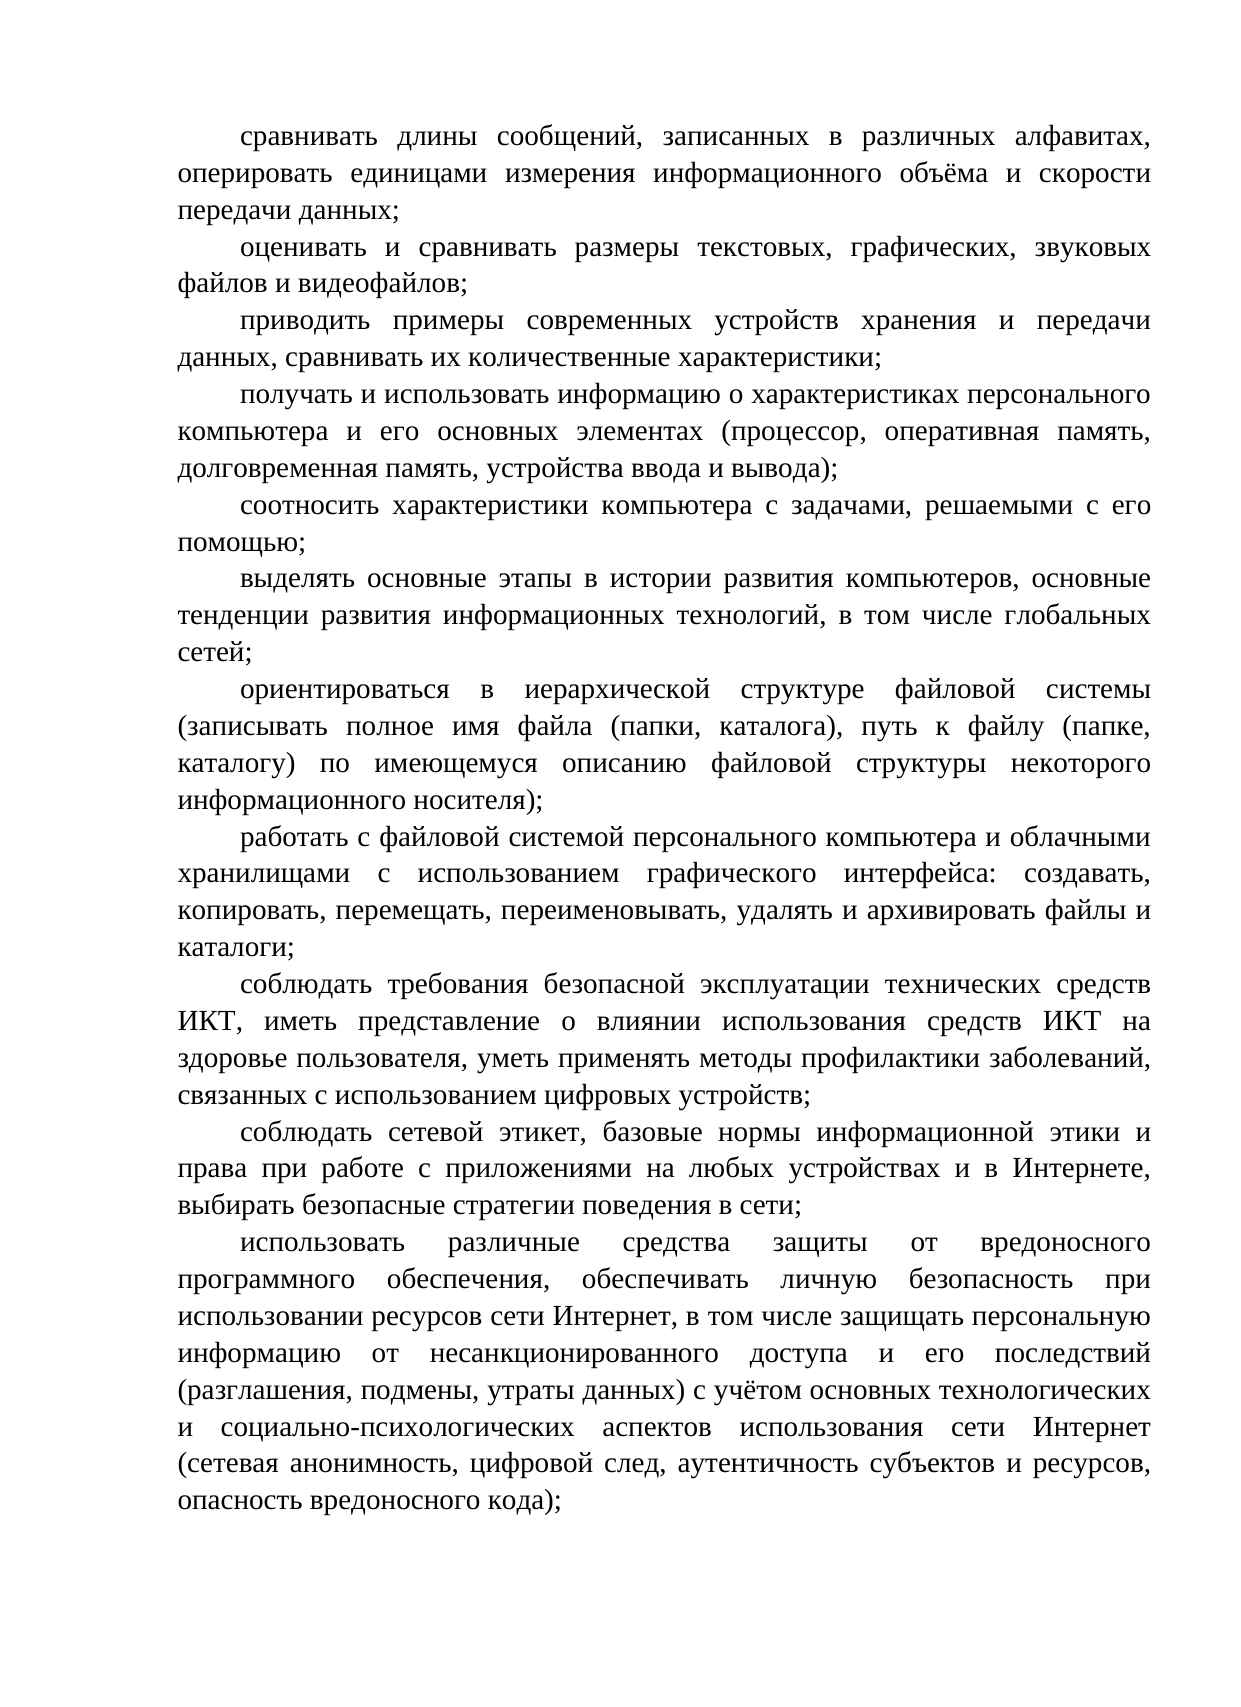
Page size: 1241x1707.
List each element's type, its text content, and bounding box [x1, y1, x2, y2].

text получать и использовать информацию о характеристиках персонального компьютера и его основных элементах (процессор, оперативная память, долговременная память, устройства ввода и вывода); [177, 376, 1152, 483]
text оценивать и сравнивать размеры текстовых, графических, звуковых файлов и видеофайлов; [177, 229, 1152, 299]
text работать с файловой системой персонального компьютера и облачными хранилищами с использованием графического интерфейса: создавать, копировать, перемещать, переименовывать, удалять и архивировать файлы и каталоги; [177, 819, 1152, 963]
text ориентироваться в иерархической структуре файловой системы (записывать полное имя файла (папки, каталога), путь к файлу (папке, каталогу) по имеющемуся описанию файловой структуры некоторого информационного носителя); [177, 671, 1152, 815]
text соотносить характеристики компьютера с задачами, решаемыми с его помощью; [177, 487, 1152, 557]
text соблюдать требования безопасной эксплуатации технических средств ИКТ, иметь представление о влиянии использования средств ИКТ на здоровье пользователя, уметь применять методы профилактики заболеваний, связанных с использованием цифровых устройств; [177, 966, 1152, 1110]
text сравнивать длины сообщений, записанных в различных алфавитах, оперировать единицами измерения информационного объёма и скорости передачи данных; [177, 118, 1152, 225]
text соблюдать сетевой этикет, базовые нормы информационной этики и права при работе с приложениями на любых устройствах и в Интернете, выбирать безопасные стратегии поведения в сети; [177, 1114, 1152, 1221]
text приводить примеры современных устройств хранения и передачи данных, сравнивать их количественные характеристики; [177, 302, 1152, 373]
text использовать различные средства защиты от вредоносного программного обеспечения, обеспечивать личную безопасность при использовании ресурсов сети Интернет, в том числе защищать персональную информацию от несанкционированного доступа и его последствий (разглашения, подмены, утраты данных) с учётом основных технологических и социально-психологических аспектов использования сети Интернет (сетевая анонимность, цифровой след, аутентичность субъектов и ресурсов, опасность вредоносного кода); [177, 1224, 1152, 1516]
text выделять основные этапы в истории развития компьютеров, основные тенденции развития информационных технологий, в том числе глобальных сетей; [177, 561, 1152, 668]
